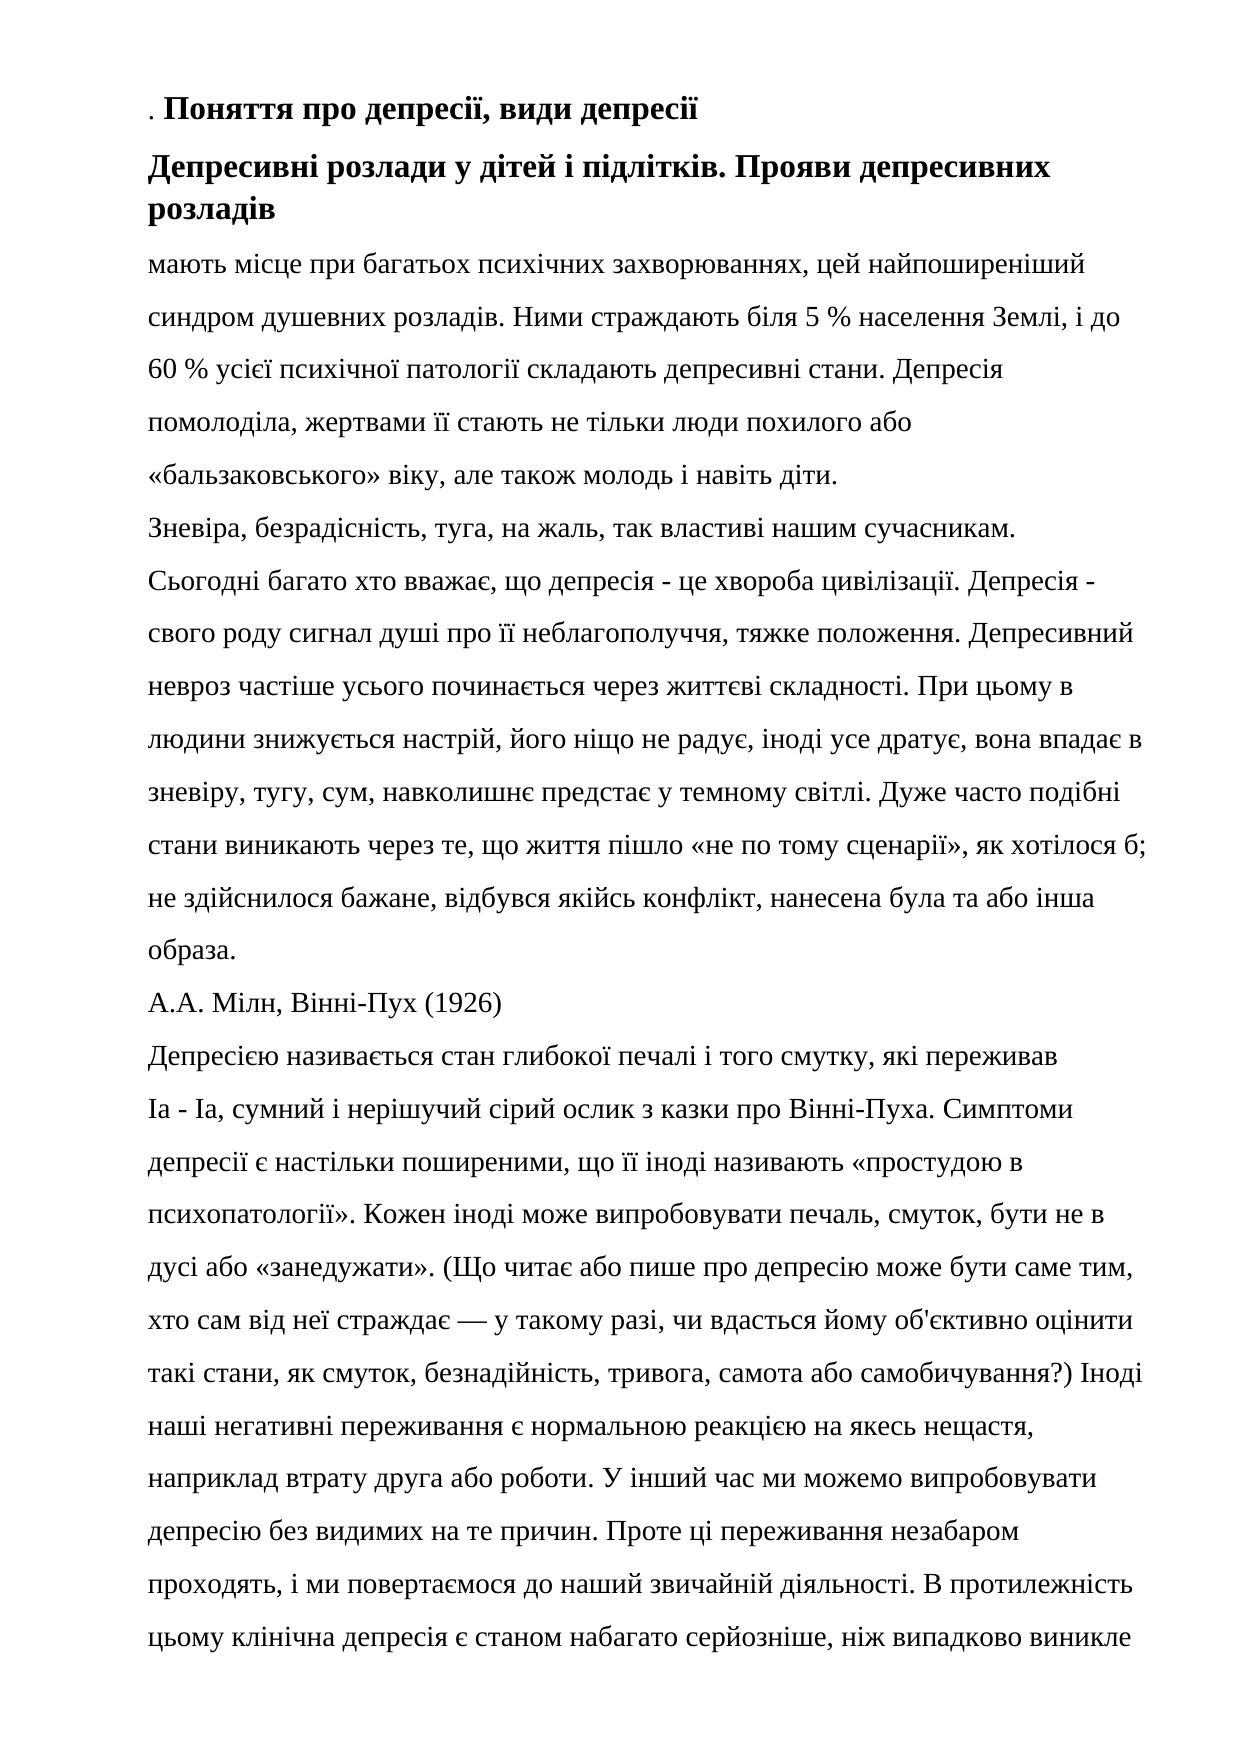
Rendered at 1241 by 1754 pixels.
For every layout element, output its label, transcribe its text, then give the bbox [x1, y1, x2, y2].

text стани виникають через те, що життя пішло «не по тому сценарії», як хотілося б; [148, 827, 1152, 860]
text . Поняття про депресії, види депресії [148, 88, 1152, 127]
text хто сам від неї страждає — у такому разі, чи вдасться йому об'єктивно оцінити [148, 1302, 1152, 1336]
text проходять, і ми повертаємося до наший звичайній діяльності. В протилежність [148, 1566, 1152, 1600]
text Депресією називається стан глибокої печалі і того смутку, які переживав [148, 1038, 1152, 1072]
text Зневіра, безрадісність, туга, на жаль, так властиві нашим сучасникам. [148, 510, 1152, 543]
text наші негативні переживання є нормальною реакцією на якесь нещастя, [148, 1408, 1152, 1441]
text не здійснилося бажане, відбувся якійсь конфлікт, нанесена була та або інша [148, 880, 1152, 913]
text образа. [148, 932, 1152, 966]
text депресії є настільки поширеними, що її іноді називають «простудою в [148, 1144, 1152, 1177]
text «бальзаковського» віку, але також молодь і навіть діти. [148, 457, 1152, 491]
text 60 % усієї психічної патології складають депресивні стани. Депресія [148, 352, 1152, 385]
text Іа - Іа, сумний і нерішучий сірий ослик з казки про Вінні-Пуха. Симптоми [148, 1091, 1152, 1124]
text цьому клінічна депресія є станом набагато серйозніше, ніж випадково виникле [148, 1619, 1152, 1653]
text свого роду сигнал душі про її неблагополуччя, тяжке положення. Депресивний [148, 616, 1152, 649]
text депресію без видимих на те причин. Проте ці переживання незабаром [148, 1513, 1152, 1547]
text синдром душевних розладів. Ними страждають біля 5 % населення Землі, і до [148, 299, 1152, 332]
text психопатології». Кожен іноді може випробовувати печаль, смуток, бути не в [148, 1197, 1152, 1230]
text такі стани, як смуток, безнадійність, тривога, самота або самобичування?) Іноді [148, 1355, 1152, 1388]
text зневіру, тугу, сум, навколишнє предстає у темному світлі. Дуже часто подібні [148, 774, 1152, 808]
text мають місце при багатьох психічних захворюваннях, цей найпоширеніший [148, 246, 1152, 279]
text невроз частіше усього починається через життєві складності. При цьому в [148, 668, 1152, 702]
text людини знижується настрій, його ніщо не радує, іноді усе дратує, вона впадає в [148, 721, 1152, 755]
text помолоділа, жертвами її стають не тільки люди похилого або [148, 404, 1152, 438]
text Депресивні розлади у дітей і підлітків. Прояви депресивних розладів [148, 147, 1152, 226]
text дусі або «занедужати». (Що читає або пише про депресію може бути саме тим, [148, 1249, 1152, 1283]
text А.А. Мілн, Вінні-Пух (1926) [148, 985, 1152, 1019]
text наприклад втрату друга або роботи. У інший час ми можемо випробовувати [148, 1461, 1152, 1494]
text Сьогодні багато хто вважає, що депресія - це хвороба цивілізації. Депресія - [148, 563, 1152, 596]
